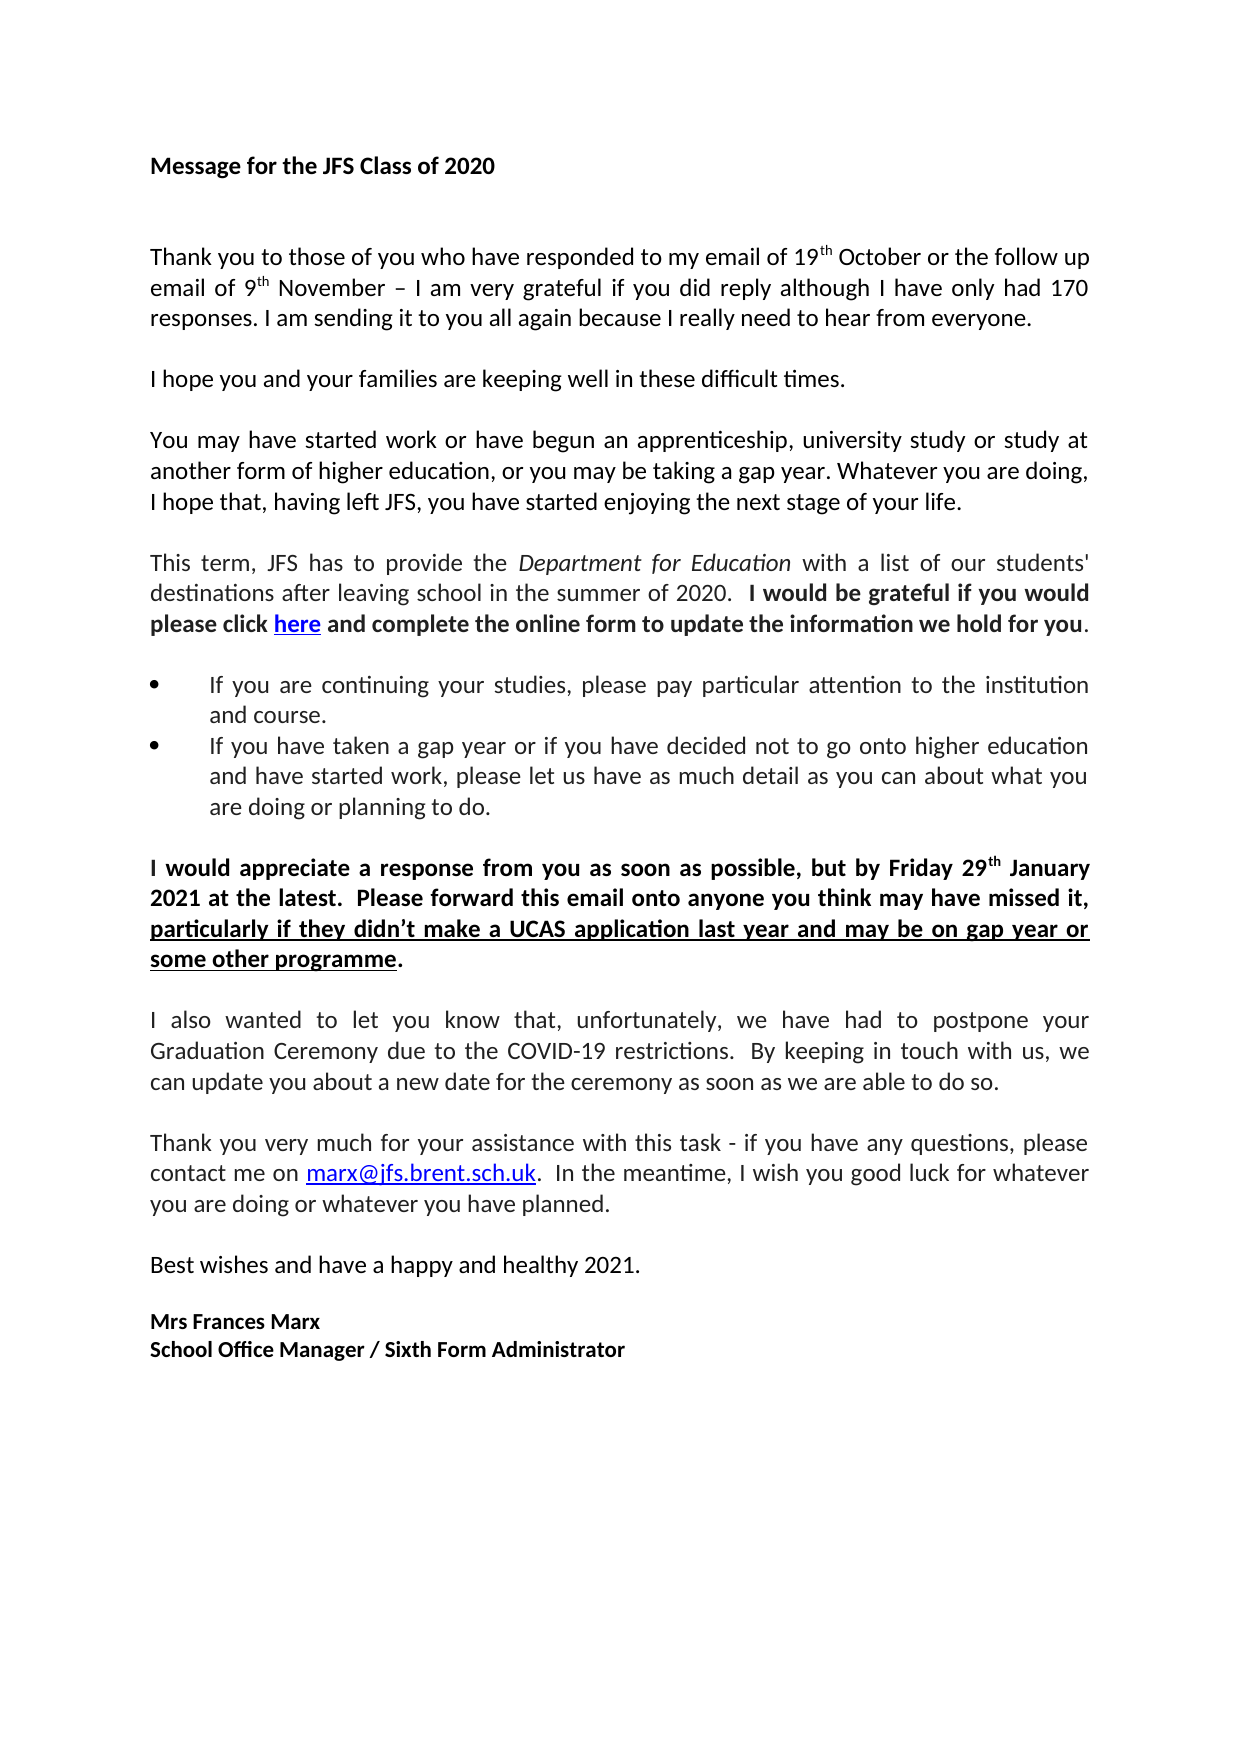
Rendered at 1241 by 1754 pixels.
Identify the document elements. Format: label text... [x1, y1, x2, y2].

text I would appreciate a response from you as soon as possible, but by Friday 29th January 2021 at the latest. Please forward this email onto anyone you think may have missed it, particularly if they didn’t make a UCAS application last year and may be on gap year or some other programme. [150, 941, 1090, 974]
text Thank you to those of you who have responded to my email of 19th October or the follow up email of 9th November – I am very grateful if you did reply although I have only had 170 responses. I am sending it to you all again because I really need to hear from everyone. [150, 242, 1090, 333]
text Mrs Frances Marx [150, 1307, 1090, 1335]
list If you are continuing your studies, please pay particular attention to the institution and course. [150, 669, 1090, 730]
text Message for the JFS Class of 2020 [150, 150, 1090, 181]
text This term, JFS has to provide the Department for Education with a list of our students' destinations after leaving school in the summer of 2020. I would be grateful if you would please click here and complete the online form to update the information we hold for you. [150, 547, 1090, 638]
text School Office Manager / Sixth Form Administrator [150, 1335, 1090, 1363]
text You may have started work or have begun an apprenticeship, university study or study at another form of higher education, or you may be taking a gap year. Whatever you are doing, I hope that, having left JFS, you have started enjoying the next stage of your life. [150, 425, 1090, 516]
text I would appreciate a response from you as soon as possible, but by Friday 29th January 2021 at the latest. Please forward this email onto anyone you think may have missed it, particularly if they didn’t make a UCAS application last year and may be on gap year or some other programme. [150, 852, 1090, 939]
list If you have taken a gap year or if you have decided not to go onto higher education and have started work, please let us have as much detail as you can about what you are doing or planning to do. [150, 730, 1090, 821]
text Best wishes and have a happy and healthy 2021. [150, 1249, 1090, 1279]
text Thank you very much for your assistance with this task - if you have any questions, please contact me on marx@jfs.brent.sch.uk. In the meantime, I wish you good luck for whatever you are doing or whatever you have planned. [150, 1127, 1090, 1218]
text I hope you and your families are keeping well in these difficult times. [150, 364, 1090, 394]
text I also wanted to let you know that, unfortunately, we have had to postpone your Graduation Ceremony due to the COVID-19 restrictions. By keeping in touch with us, we can update you about a new date for the ceremony as soon as we are able to do so. [150, 1004, 1090, 1096]
